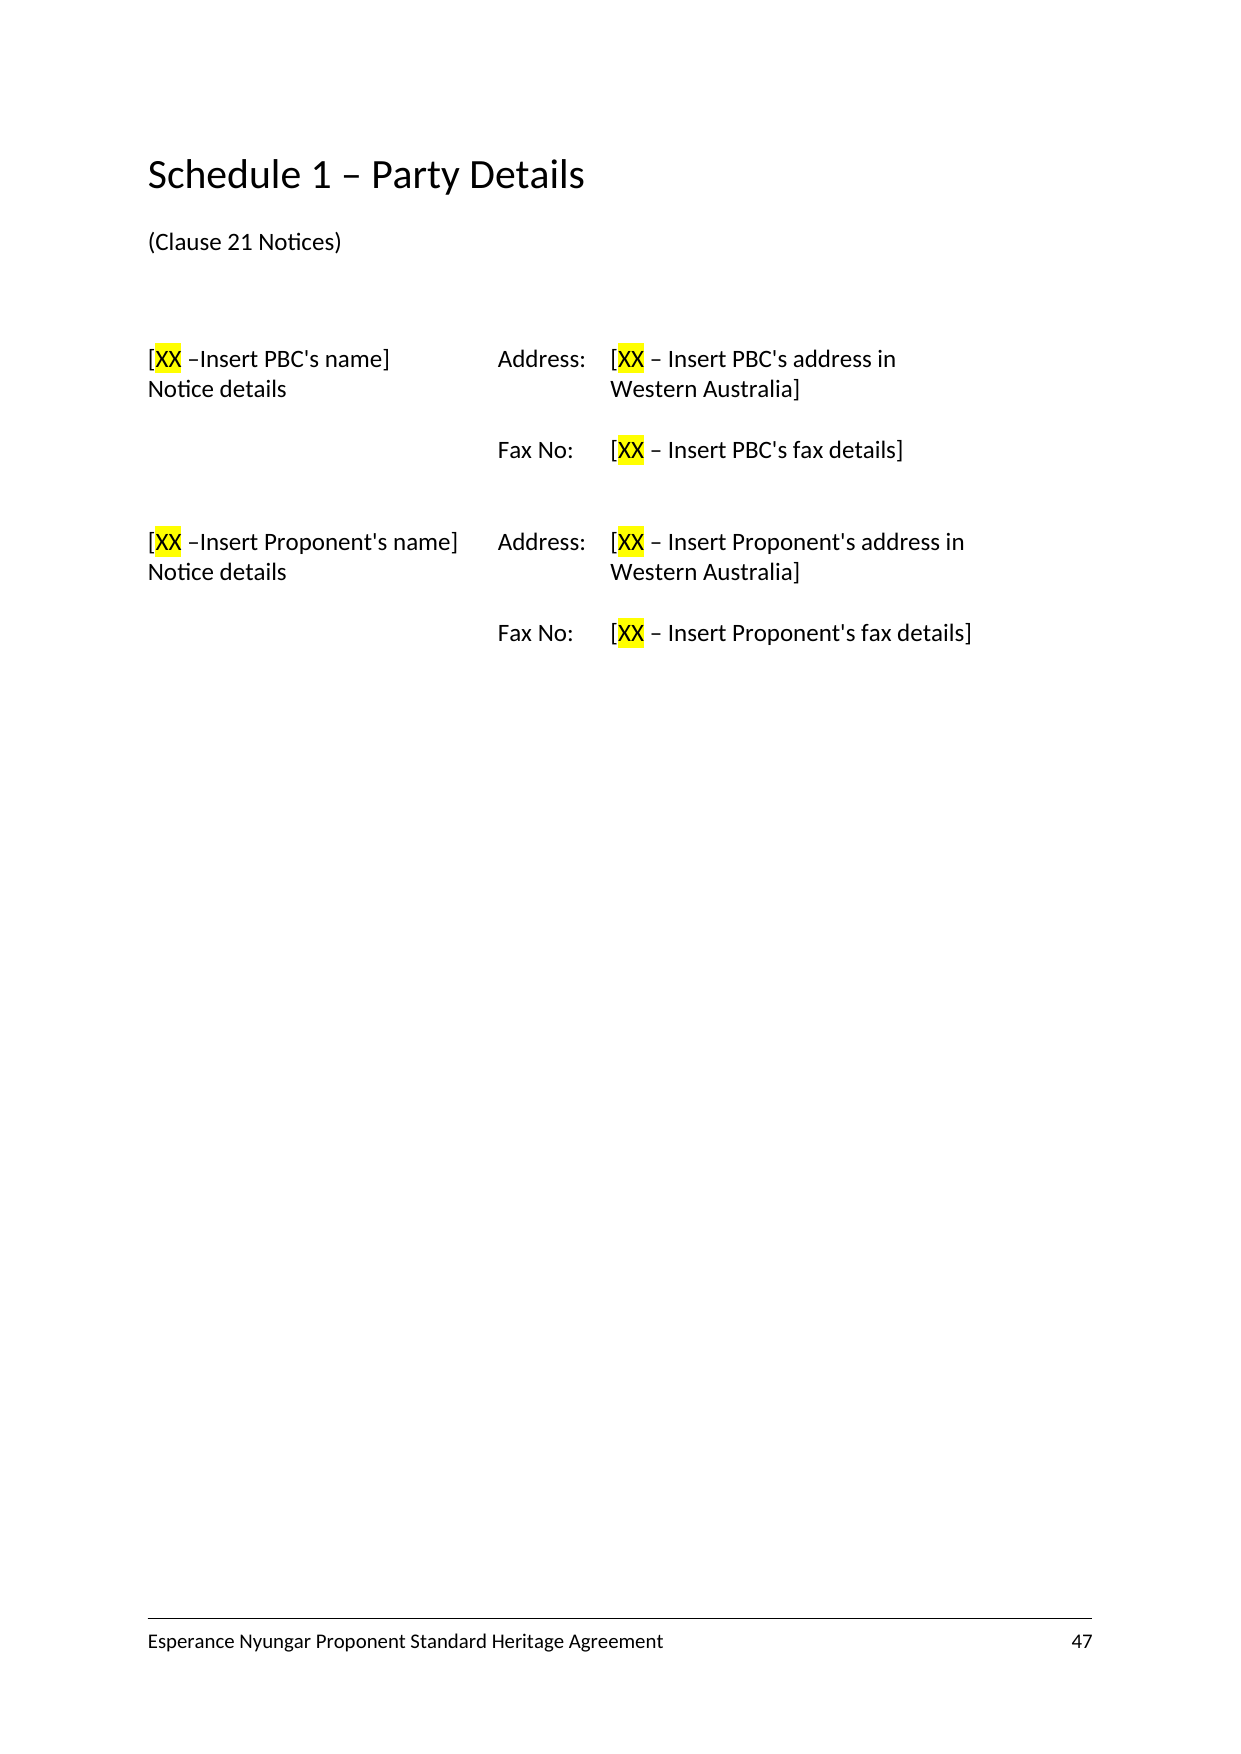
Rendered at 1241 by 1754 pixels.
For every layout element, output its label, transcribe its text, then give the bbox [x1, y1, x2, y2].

text Fax No: [XX – Insert Proponent's fax details] [148, 618, 618, 648]
subtitle Schedule 1 – Party Details [148, 148, 1092, 198]
text Fax No: [XX – Insert PBC's fax details] [148, 434, 1092, 465]
text Fax No: [XX – Insert Proponent's fax details] [644, 618, 1092, 648]
text (Clause 21 Notices) [148, 223, 1092, 257]
text [XX –Insert PBC's name] Address: [XX – Insert PBC's address in Notice details Western Australia] [148, 343, 1092, 404]
text [XX –Insert Proponent's name] Address: [XX – Insert Proponent's address in Notice details Western Australia] [148, 526, 1092, 587]
